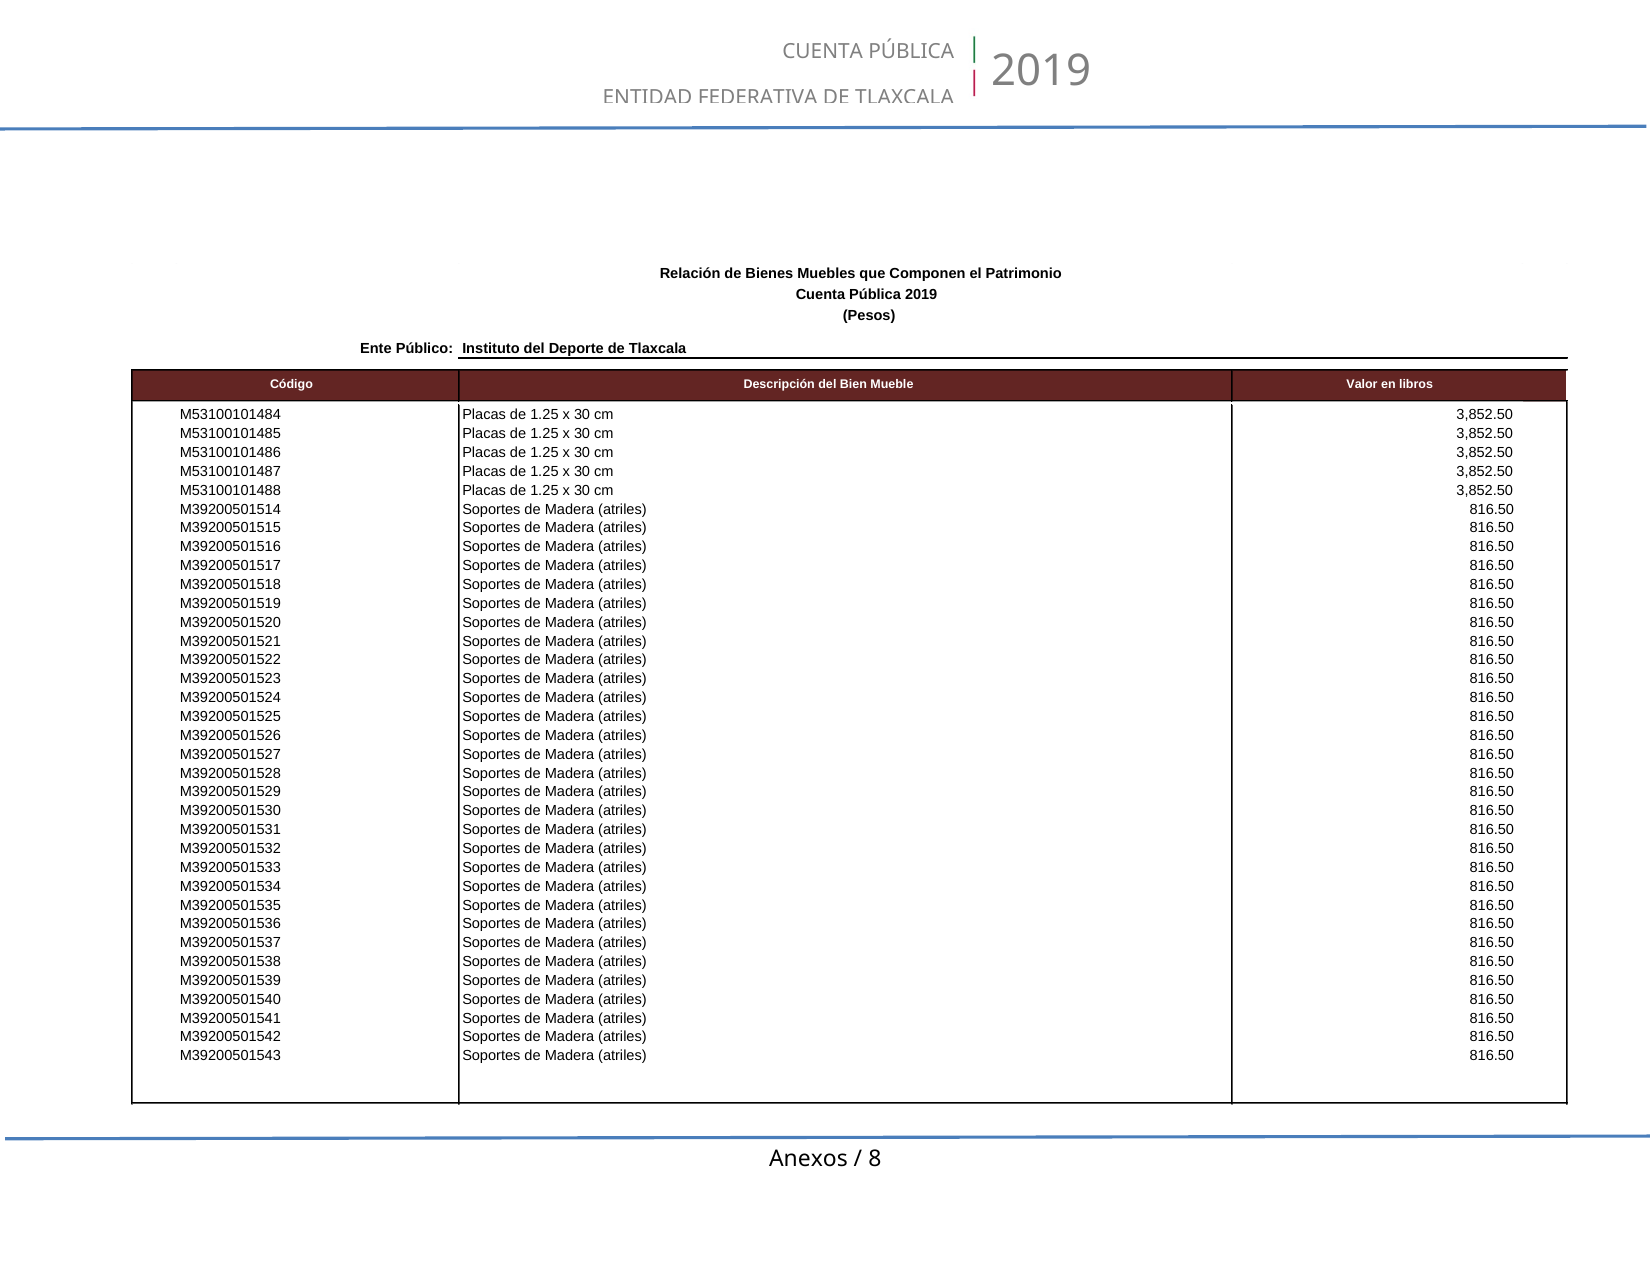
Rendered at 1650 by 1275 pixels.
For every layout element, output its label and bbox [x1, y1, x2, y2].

picture [968, 28, 985, 99]
